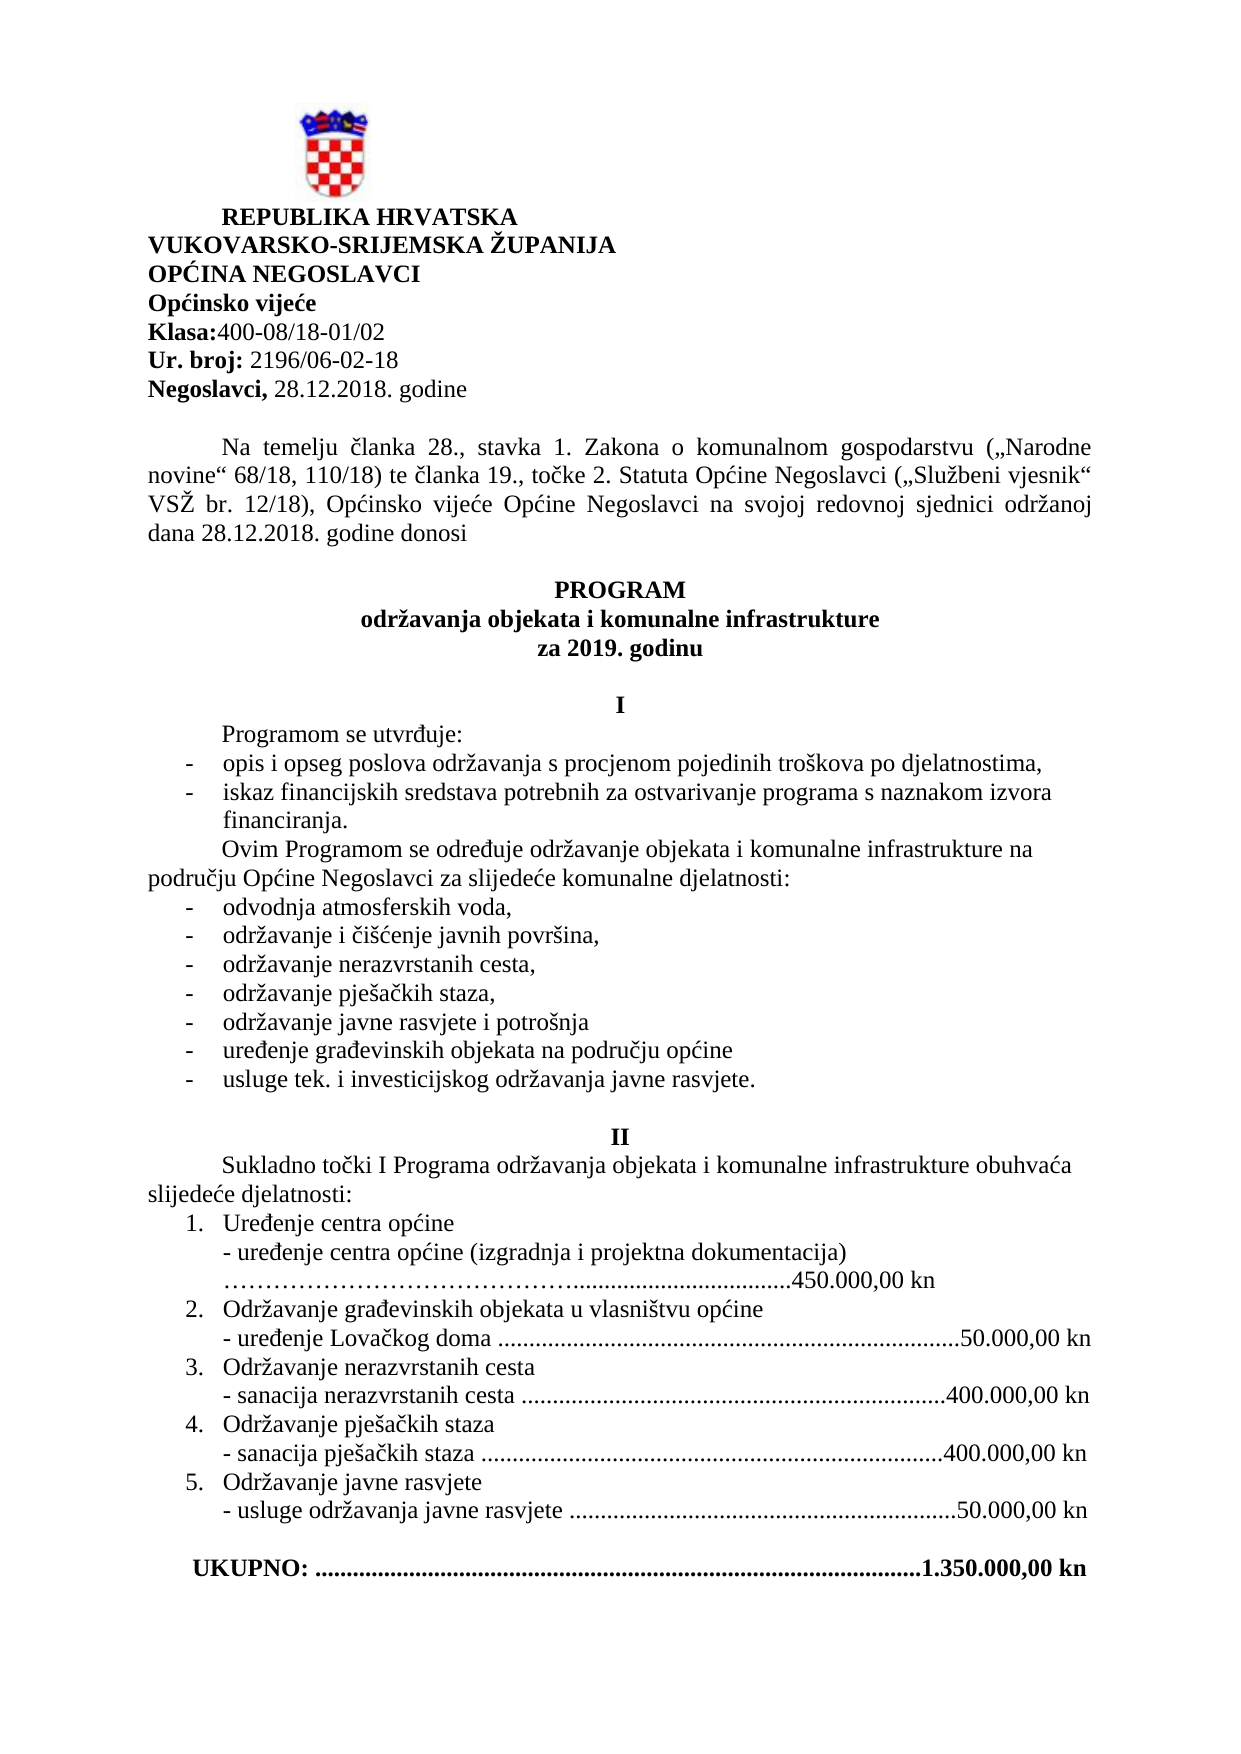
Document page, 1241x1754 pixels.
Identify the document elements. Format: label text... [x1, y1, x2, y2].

list uređenje građevinskih objekata na području općine [185, 1036, 1093, 1064]
list opis i opseg poslova održavanja s procjenom pojedinih troškova po djelatnostima, [185, 748, 1093, 777]
picture [295, 103, 374, 202]
list Održavanje javne rasvjete [185, 1467, 1093, 1496]
text - uređenje centra općine (izgradnja i projektna dokumentacija)……………………………………...................................450.000,00 kn [223, 1237, 1093, 1294]
text REPUBLIKA HRVATSKA [148, 202, 1093, 231]
text Programom se utvrđuje: [148, 719, 1093, 748]
text - sanacija pješačkih staza ..........................................................................400.000,00 kn [223, 1438, 1093, 1467]
list Održavanje pješačkih staza [185, 1409, 1093, 1438]
list održavanje javne rasvjete i potrošnja [185, 1007, 1093, 1036]
text za 2019. godinu [148, 633, 1093, 662]
text Općinsko vijeće [148, 288, 1093, 317]
list održavanje i čišćenje javnih površina, [185, 921, 1093, 949]
text Na temelju članka 28., stavka 1. Zakona o komunalnom gospodarstvu („Narodne novine“ 68/18, 110/18) te članka 19., točke 2. Statuta Općine Negoslavci („Službeni vjesnik“ VSŽ br. 12/18), Općinsko vijeće Općine Negoslavci na svojoj redovnoj sjednici održanoj dana 28.12.2018. godine donosi [148, 432, 1093, 547]
text održavanja objekata i komunalne infrastrukture [148, 604, 1093, 633]
text II [148, 1122, 1093, 1151]
text OPĆINA NEGOSLAVCI [148, 259, 1093, 288]
list održavanje nerazvrstanih cesta, [185, 949, 1093, 978]
text Negoslavci, 28.12.2018. godine [148, 374, 1093, 403]
text - uređenje Lovačkog doma ..........................................................................50.000,00 kn [223, 1323, 1093, 1352]
text - usluge održavanja javne rasvjete ..............................................................50.000,00 kn [223, 1496, 1093, 1524]
text Sukladno točki I Programa održavanja objekata i komunalne infrastrukture obuhvaća slijedeće djelatnosti: [148, 1151, 1093, 1208]
list Održavanje nerazvrstanih cesta [185, 1352, 1093, 1381]
text Ur. broj: 2196/06-02-18 [148, 346, 1093, 374]
text PROGRAM [148, 576, 1093, 604]
text Ovim Programom se određuje održavanje objekata i komunalne infrastrukture na području Općine Negoslavci za slijedeće komunalne djelatnosti: [148, 834, 1093, 892]
text I [148, 691, 1093, 719]
text Klasa:400-08/18-01/02 [148, 317, 1093, 346]
list Održavanje građevinskih objekata u vlasništvu općine [185, 1294, 1093, 1323]
list Uređenje centra općine [185, 1208, 1093, 1237]
list iskaz financijskih sredstava potrebnih za ostvarivanje programa s naznakom izvora financiranja. [185, 777, 1093, 834]
list odvodnja atmosferskih voda, [185, 892, 1093, 921]
list usluge tek. i investicijskog održavanja javne rasvjete. [185, 1064, 1093, 1093]
text - sanacija nerazvrstanih cesta ....................................................................400.000,00 kn [223, 1381, 1093, 1409]
list održavanje pješačkih staza, [185, 978, 1093, 1007]
text VUKOVARSKO-SRIJEMSKA ŽUPANIJA [148, 231, 1093, 259]
text UKUPNO: .................................................................................................1.350.000,00 kn [192, 1553, 1093, 1582]
